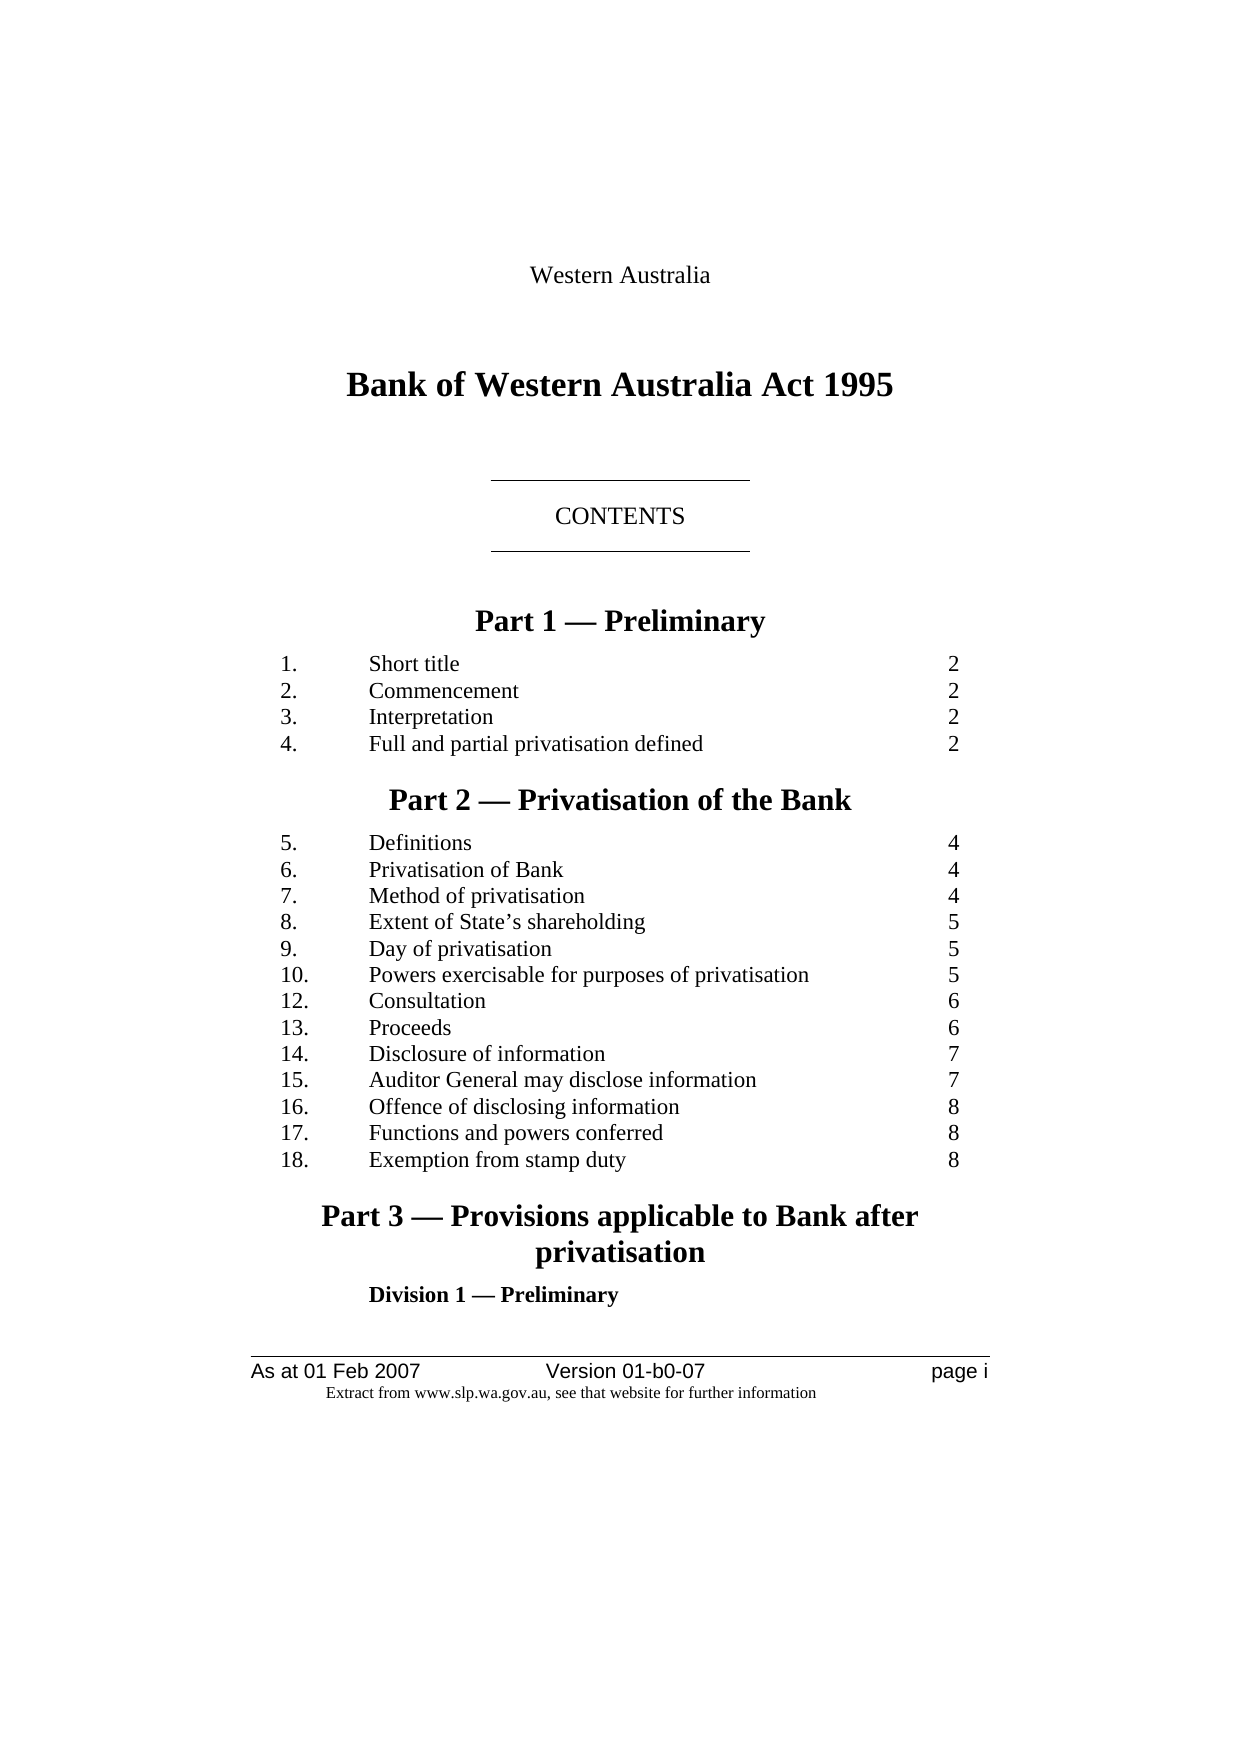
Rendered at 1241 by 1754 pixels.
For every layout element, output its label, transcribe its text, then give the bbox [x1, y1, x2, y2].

text 6. Privatisation of Bank 4 [280, 856, 872, 882]
text CONTENTS [491, 481, 750, 551]
text 12. Consultation 6 [280, 987, 872, 1014]
text Part 2 — Privatisation of the Bank [281, 781, 960, 817]
text 7. Method of privatisation 4 [280, 882, 872, 908]
text --Part 1 — Preliminary [281, 602, 960, 638]
text Division 1 — Preliminary [369, 1281, 872, 1308]
text Bank of Western Australia Act 1995 [251, 364, 990, 404]
text 3. Interpretation 2 [280, 703, 872, 729]
text 18. Exemption from stamp duty 8 [280, 1146, 872, 1172]
text 4. Full and partial privatisation defined 2 [280, 729, 872, 756]
text 1. Short title 2 [280, 651, 872, 677]
text 15. Auditor General may disclose information 7 [280, 1067, 872, 1093]
text Part 3 — Provisions applicable to Bank after privatisation [281, 1197, 960, 1269]
text Western Australia [251, 260, 990, 289]
text 8. Extent of State’s shareholding 5 [280, 908, 872, 935]
text 14. Disclosure of information 7 [280, 1040, 872, 1067]
text 5. Definitions 4 [280, 829, 872, 856]
text 10. Powers exercisable for purposes of privatisation 5 [280, 961, 872, 987]
text 13. Proceeds 6 [280, 1014, 872, 1040]
text 9. Day of privatisation 5 [280, 935, 872, 961]
text 17. Functions and powers conferred 8 [280, 1119, 872, 1146]
text 16. Offence of disclosing information 8 [280, 1093, 872, 1119]
text 2. Commencement 2 [280, 677, 872, 703]
